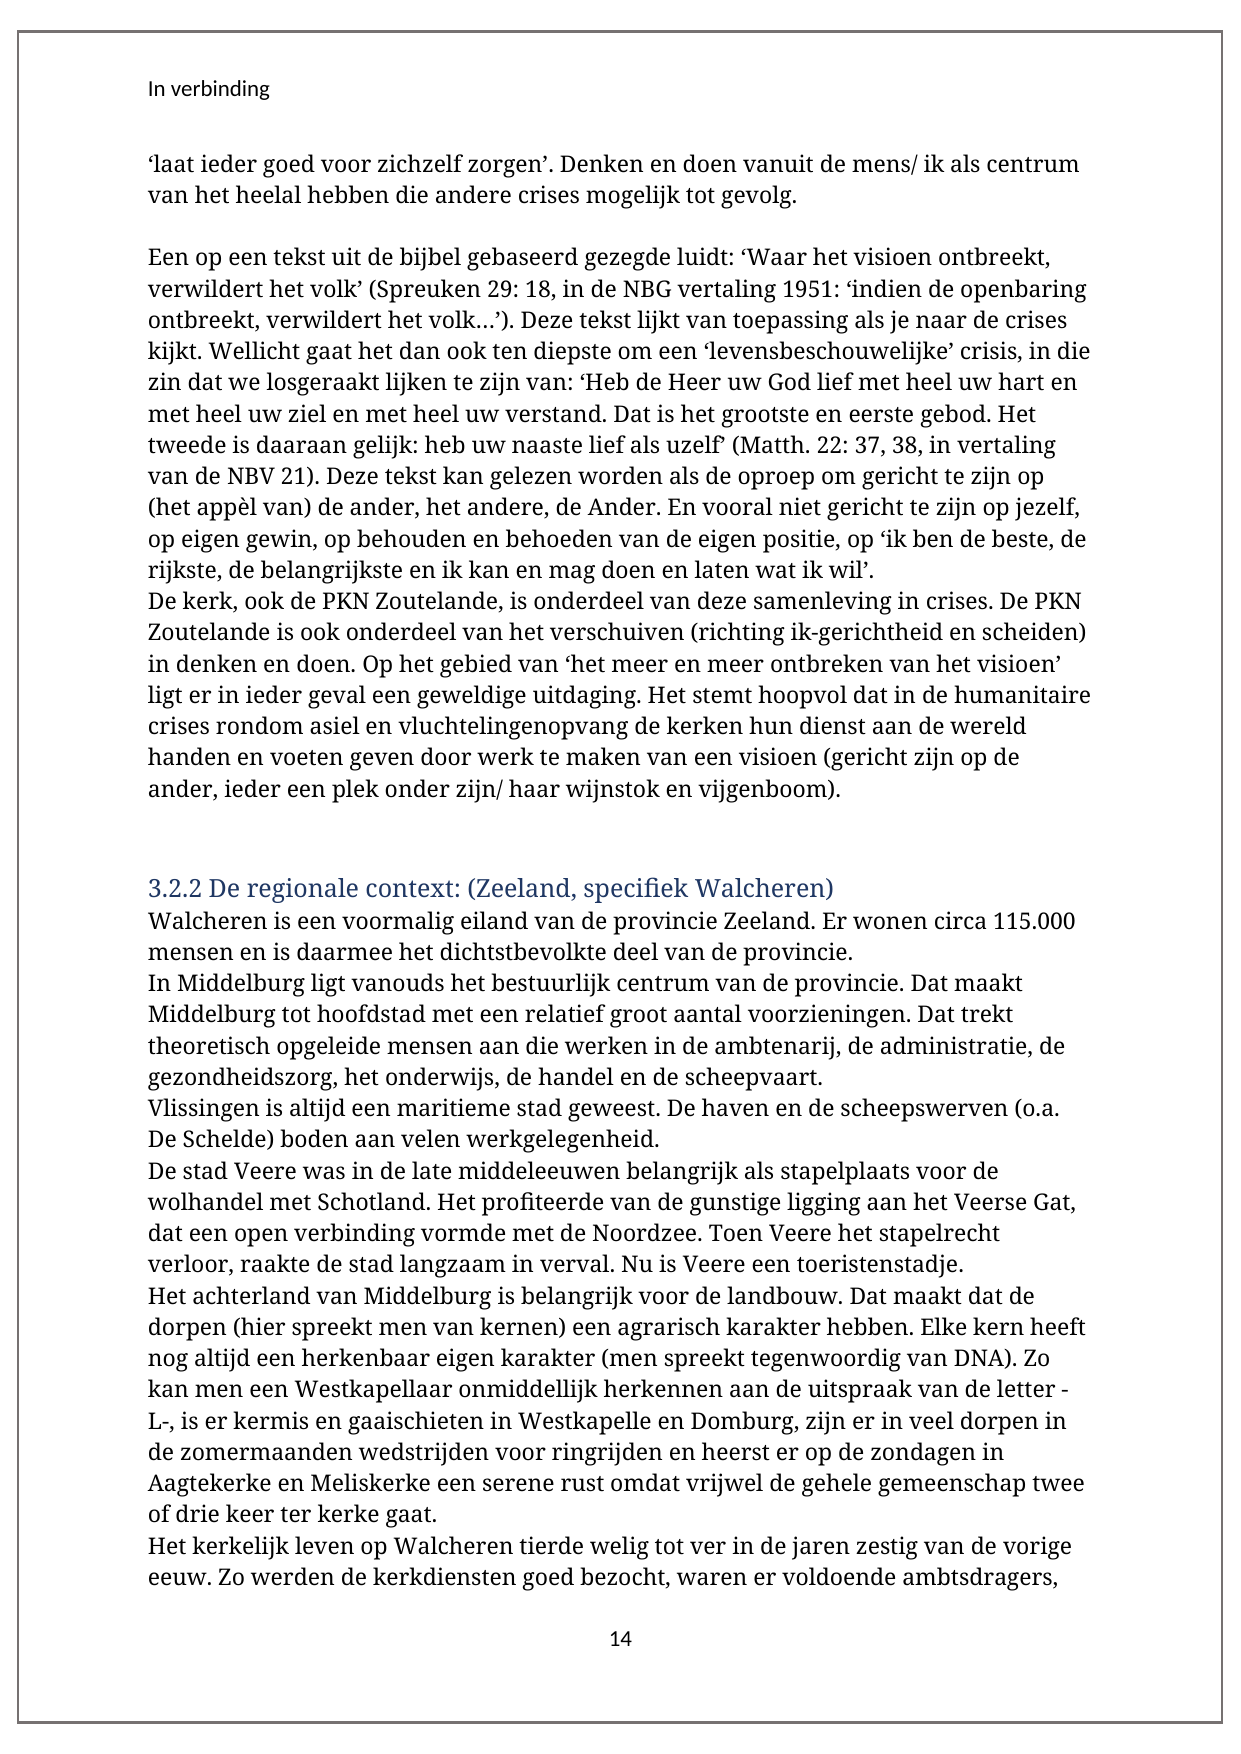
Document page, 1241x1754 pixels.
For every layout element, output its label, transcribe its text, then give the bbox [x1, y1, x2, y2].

text In Middelburg ligt vanouds het bestuurlijk centrum van de provincie. Dat maakt Middelburg tot hoofdstad met een relatief groot aantal voorzieningen. Dat trekt theoretisch opgeleide mensen aan die werken in de ambtenarij, de administratie, de gezondheidszorg, het onderwijs, de handel en de scheepvaart. [148, 967, 1093, 1092]
text De kerk, ook de PKN Zoutelande, is onderdeel van deze samenleving in crises. De PKN Zoutelande is ook onderdeel van het verschuiven (richting ik-gerichtheid en scheiden) in denken en doen. Op het gebied van ‘het meer en meer ontbreken van het visioen’ ligt er in ieder geval een geweldige uitdaging. Het stemt hoopvol dat in de humanitaire crises rondom asiel en vluchtelingenopvang de kerken hun dienst aan de wereld handen en voeten geven door werk te maken van een visioen (gericht zijn op de ander, ieder een plek onder zijn/ haar wijnstok en vijgenboom). [148, 585, 1093, 804]
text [148, 1529, 1093, 1592]
text De stad Veere was in de late middeleeuwen belangrijk als stapelplaats voor de wolhandel met Schotland. Het profiteerde van de gunstige ligging aan het Veerse Gat, dat een open verbinding vormde met de Noordzee. Toen Veere het stapelrecht verloor, raakte de stad langzaam in verval. Nu is Veere een toeristenstadje. [148, 1154, 1093, 1279]
text Het achterland van Middelburg is belangrijk voor de landbouw. Dat maakt dat de dorpen (hier spreekt men van kernen) een agrarisch karakter hebben. Elke kern heeft nog altijd een herkenbaar eigen karakter (men spreekt tegenwoordig van DNA). Zo kan men een Westkapellaar onmiddellijk herkennen aan de uitspraak van de letter -L-, is er kermis en gaaischieten in Westkapelle en Domburg, zijn er in veel dorpen in de zomermaanden wedstrijden voor ringrijden en heerst er op de zondagen in Aagtekerke en Meliskerke een serene rust omdat vrijwel de gehele gemeenschap twee of drie keer ter kerke gaat. [148, 1279, 1093, 1529]
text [148, 148, 1093, 210]
text Vlissingen is altijd een maritieme stad geweest. De haven en de scheepswerven (o.a. De Schelde) boden aan velen werkgelegenheid. [148, 1092, 1093, 1154]
text Walcheren is een voormalig eiland van de provincie Zeeland. Er wonen circa 115.000 mensen en is daarmee het dichtstbevolkte deel van de provincie. [148, 904, 1093, 967]
text Een op een tekst uit de bijbel gebaseerd gezegde luidt: ‘Waar het visioen ontbreekt, verwildert het volk’ (Spreuken 29: 18, in de NBG vertaling 1951: ‘indien de openbaring ontbreekt, verwildert het volk…’). Deze tekst lijkt van toepassing als je naar de crises kijkt. Wellicht gaat het dan ook ten diepste om een ‘levensbeschouwelijke’ crisis, in die zin dat we losgeraakt lijken te zijn van: ‘Heb de Heer uw God lief met heel uw hart en met heel uw ziel en met heel uw verstand. Dat is het grootste en eerste gebod. Het tweede is daaraan gelijk: heb uw naaste lief als uzelf’ (Matth. 22: 37, 38, in vertaling van de NBV 21). Deze tekst kan gelezen worden als de oproep om gericht te zijn op (het appèl van) de ander, het andere, de Ander. En vooral niet gericht te zijn op jezelf, op eigen gewin, op behouden en behoeden van de eigen positie, op ‘ik ben de beste, de rijkste, de belangrijkste en ik kan en mag doen en laten wat ik wil’. [148, 241, 1093, 585]
subtitle 3.2.2 De regionale context: (Zeeland, specifiek Walcheren) [148, 871, 1093, 904]
